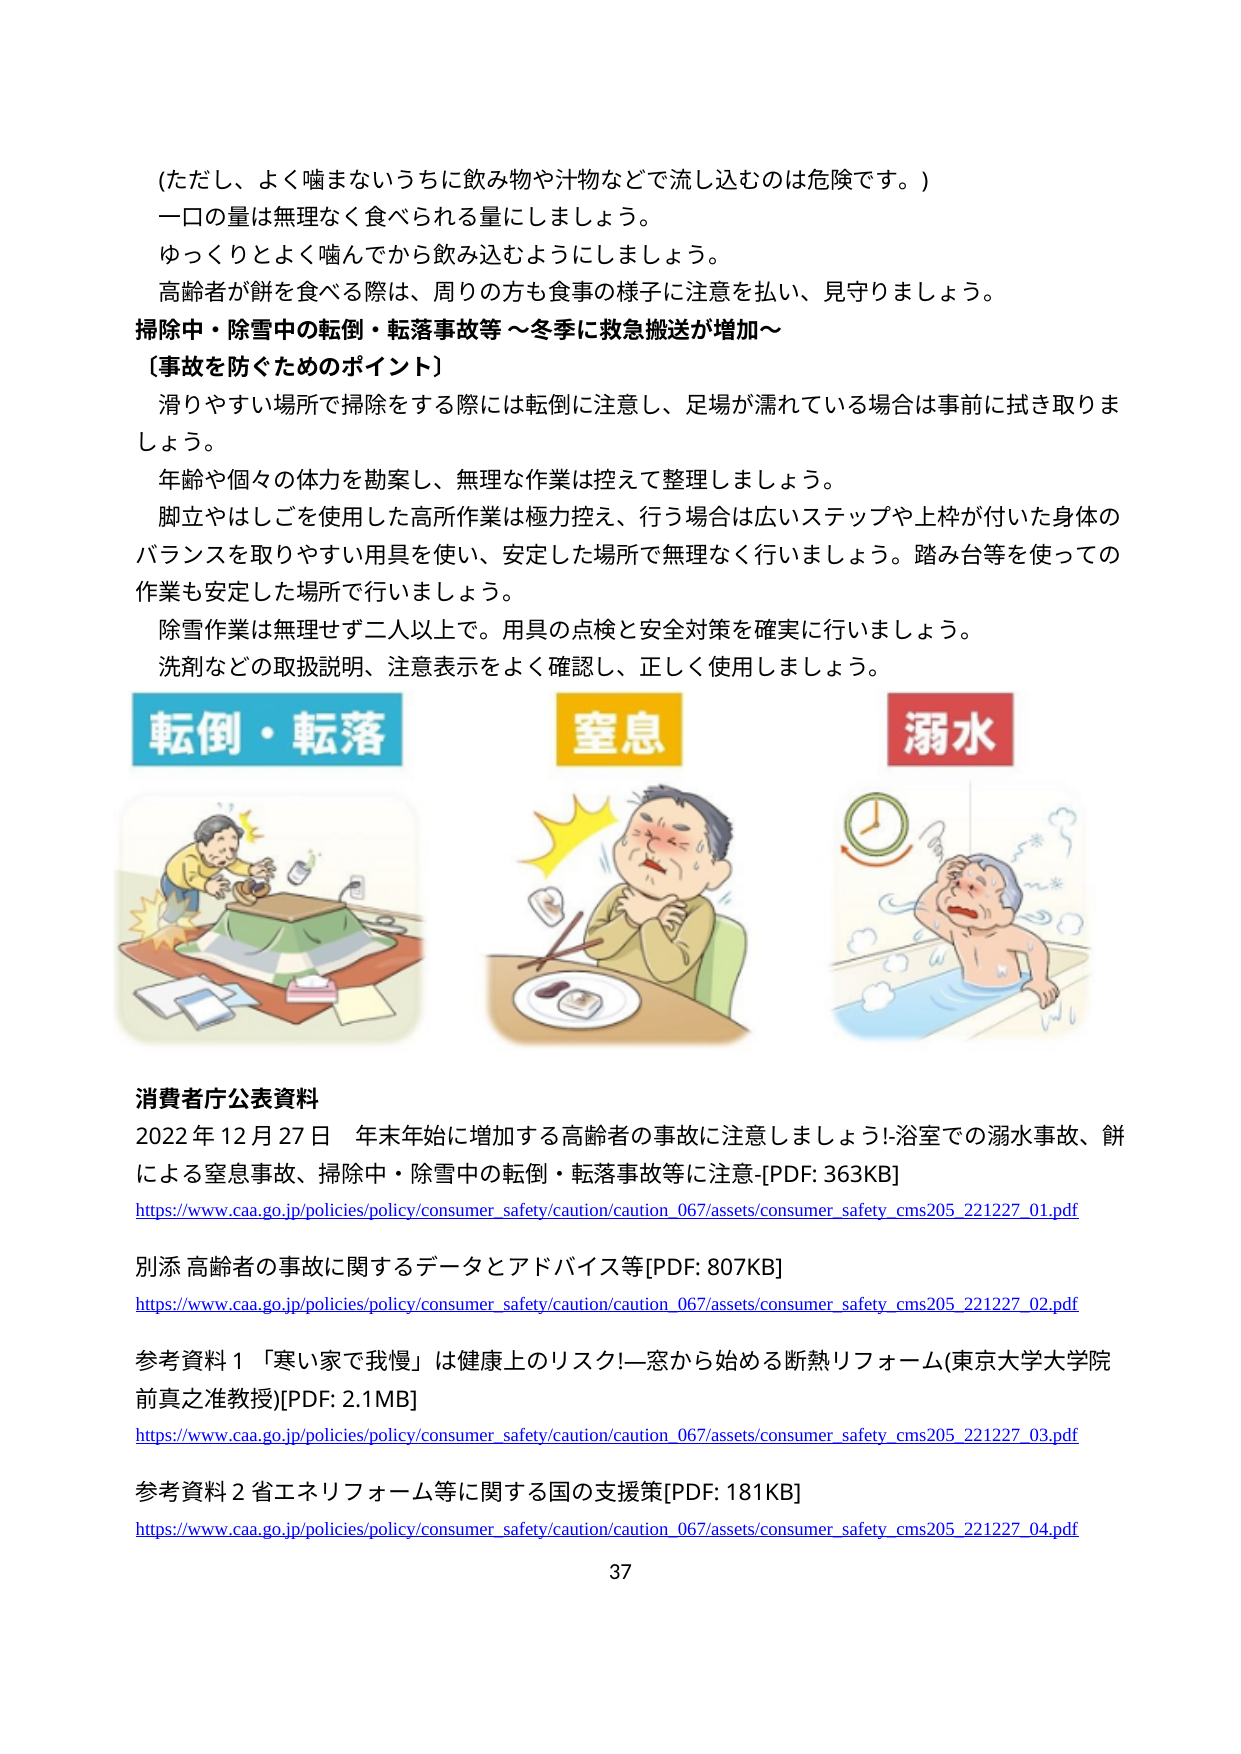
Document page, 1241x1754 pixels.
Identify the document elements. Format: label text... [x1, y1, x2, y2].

text https://www.caa.go.jp/policies/policy/consumer_safety/caution/caution_067/assets/consumer_safety_cms205_221227_01.pdf [135, 1191, 1128, 1228]
text 年齢や個々の体力を勘案し、無理な作業は控えて整理しましょう。 [135, 460, 1128, 497]
text 別添 高齢者の事故に関するデータとアドバイス等[PDF: 807KB] [135, 1247, 1128, 1285]
text 掃除中・除雪中の転倒・転落事故等 ～冬季に救急搬送が増加～ [135, 310, 1128, 347]
text (ただし、よく噛まないうちに飲み物や汁物などで流し込むのは危険です。) [135, 160, 1128, 197]
text 消費者庁公表資料 [135, 1078, 1128, 1116]
text 参考資料2 省エネリフォーム等に関する国の支援策[PDF: 181KB] [135, 1472, 1128, 1510]
text 一口の量は無理なく食べられる量にしましょう。 [135, 197, 1128, 235]
text ゆっくりとよく噛んでから飲み込むようにしましょう。 [135, 235, 1128, 272]
text 〔事故を防ぐためのポイント〕 [135, 347, 1128, 385]
text 脚立やはしごを使用した高所作業は極力控え、行う場合は広いステップや上枠が付いた身体のバランスを取りやすい用具を使い、安定した場所で無理なく行いましょう。踏み台等を使っての作業も安定した場所で行いましょう。 [135, 497, 1128, 610]
text https://www.caa.go.jp/policies/policy/consumer_safety/caution/caution_067/assets/consumer_safety_cms205_221227_02.pdf [135, 1285, 1128, 1322]
text https://www.caa.go.jp/policies/policy/consumer_safety/caution/caution_067/assets/consumer_safety_cms205_221227_04.pdf [135, 1510, 1128, 1547]
text 2022年12月27日 年末年始に増加する高齢者の事故に注意しましょう!-浴室での溺水事故、餅による窒息事故、掃除中・除雪中の転倒・転落事故等に注意-[PDF: 363KB] [135, 1116, 1128, 1191]
picture [112, 690, 1104, 1055]
text 参考資料1 「寒い家で我慢」は健康上のリスク!―窓から始める断熱リフォーム(東京大学大学院 前真之准教授)[PDF: 2.1MB] [135, 1341, 1128, 1416]
text https://www.caa.go.jp/policies/policy/consumer_safety/caution/caution_067/assets/consumer_safety_cms205_221227_03.pdf [135, 1416, 1128, 1453]
text 除雪作業は無理せず二人以上で。用具の点検と安全対策を確実に行いましょう。 [135, 610, 1128, 647]
text 滑りやすい場所で掃除をする際には転倒に注意し、足場が濡れている場合は事前に拭き取りましょう。 [135, 385, 1128, 460]
text 高齢者が餅を食べる際は、周りの方も食事の様子に注意を払い、見守りましょう。 [135, 272, 1128, 310]
text 洗剤などの取扱説明、注意表示をよく確認し、正しく使用しましょう。 [135, 647, 1128, 685]
